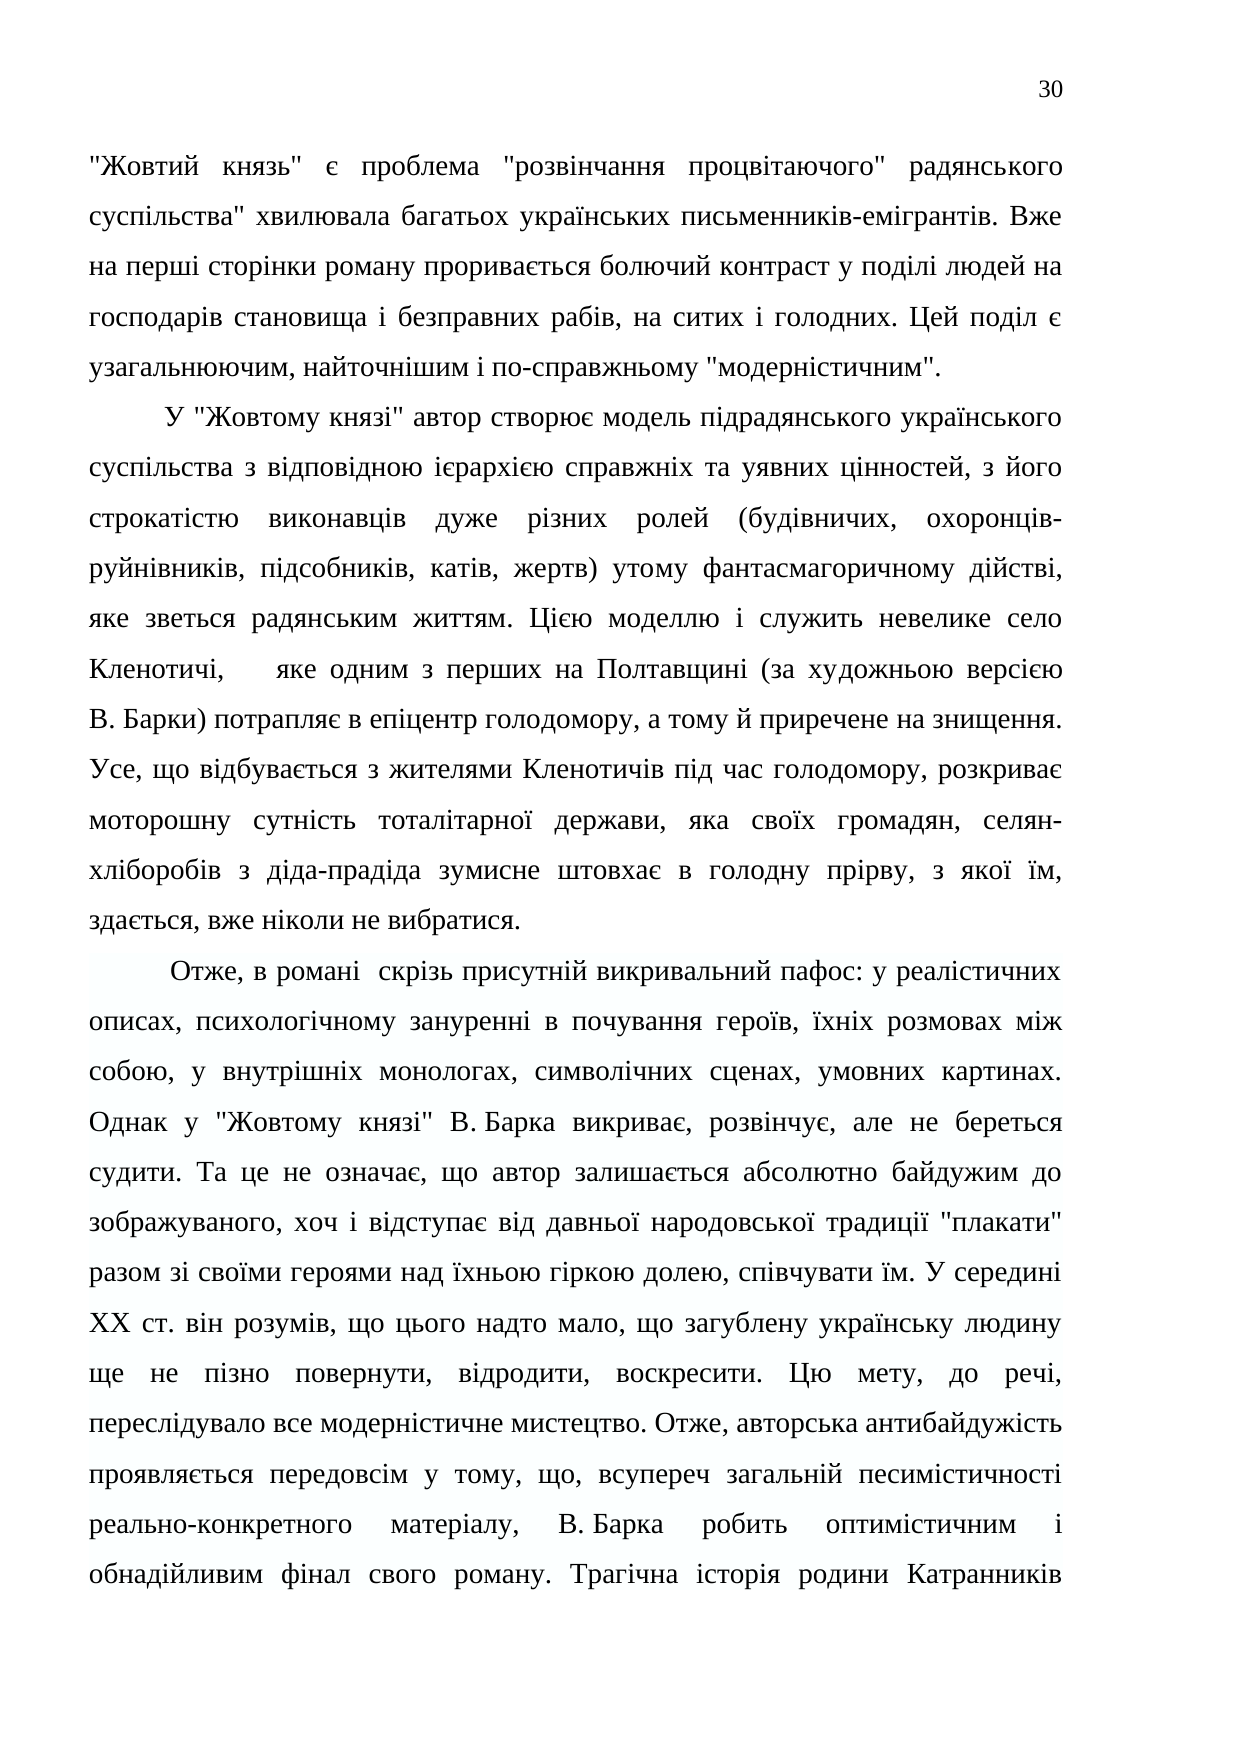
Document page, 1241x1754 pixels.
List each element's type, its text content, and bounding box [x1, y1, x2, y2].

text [89, 953, 1063, 1590]
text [89, 148, 1063, 382]
text У "Жовтому князі" автор створює модель підрадянського українського суспільства з відповідною ієрархією справжніх та уявних цінностей, з його строкатістю виконавців дуже різних ролей (будівничих, охоронців-руйнівників, підсобників, катів, жертв) утому фантасмагоричному дійстві, яке зветься радянським життям. Цією моделлю і служить невелике село Кленотичі, яке одним з перших на Полтавщині (за художньою версією В. Барки) потрапляє в епіцентр голодомору, а тому й приречене на знищення. Усе, що відбувається з жителями Кленотичів під час голодомору, розкриває моторошну сутність тоталітарної держави, яка своїх громадян, селян-хліборобів з діда-прадіда зумисне штовхає в голодну прірву, з якої їм, здається, вже ніколи не вибратися. [89, 399, 1063, 936]
